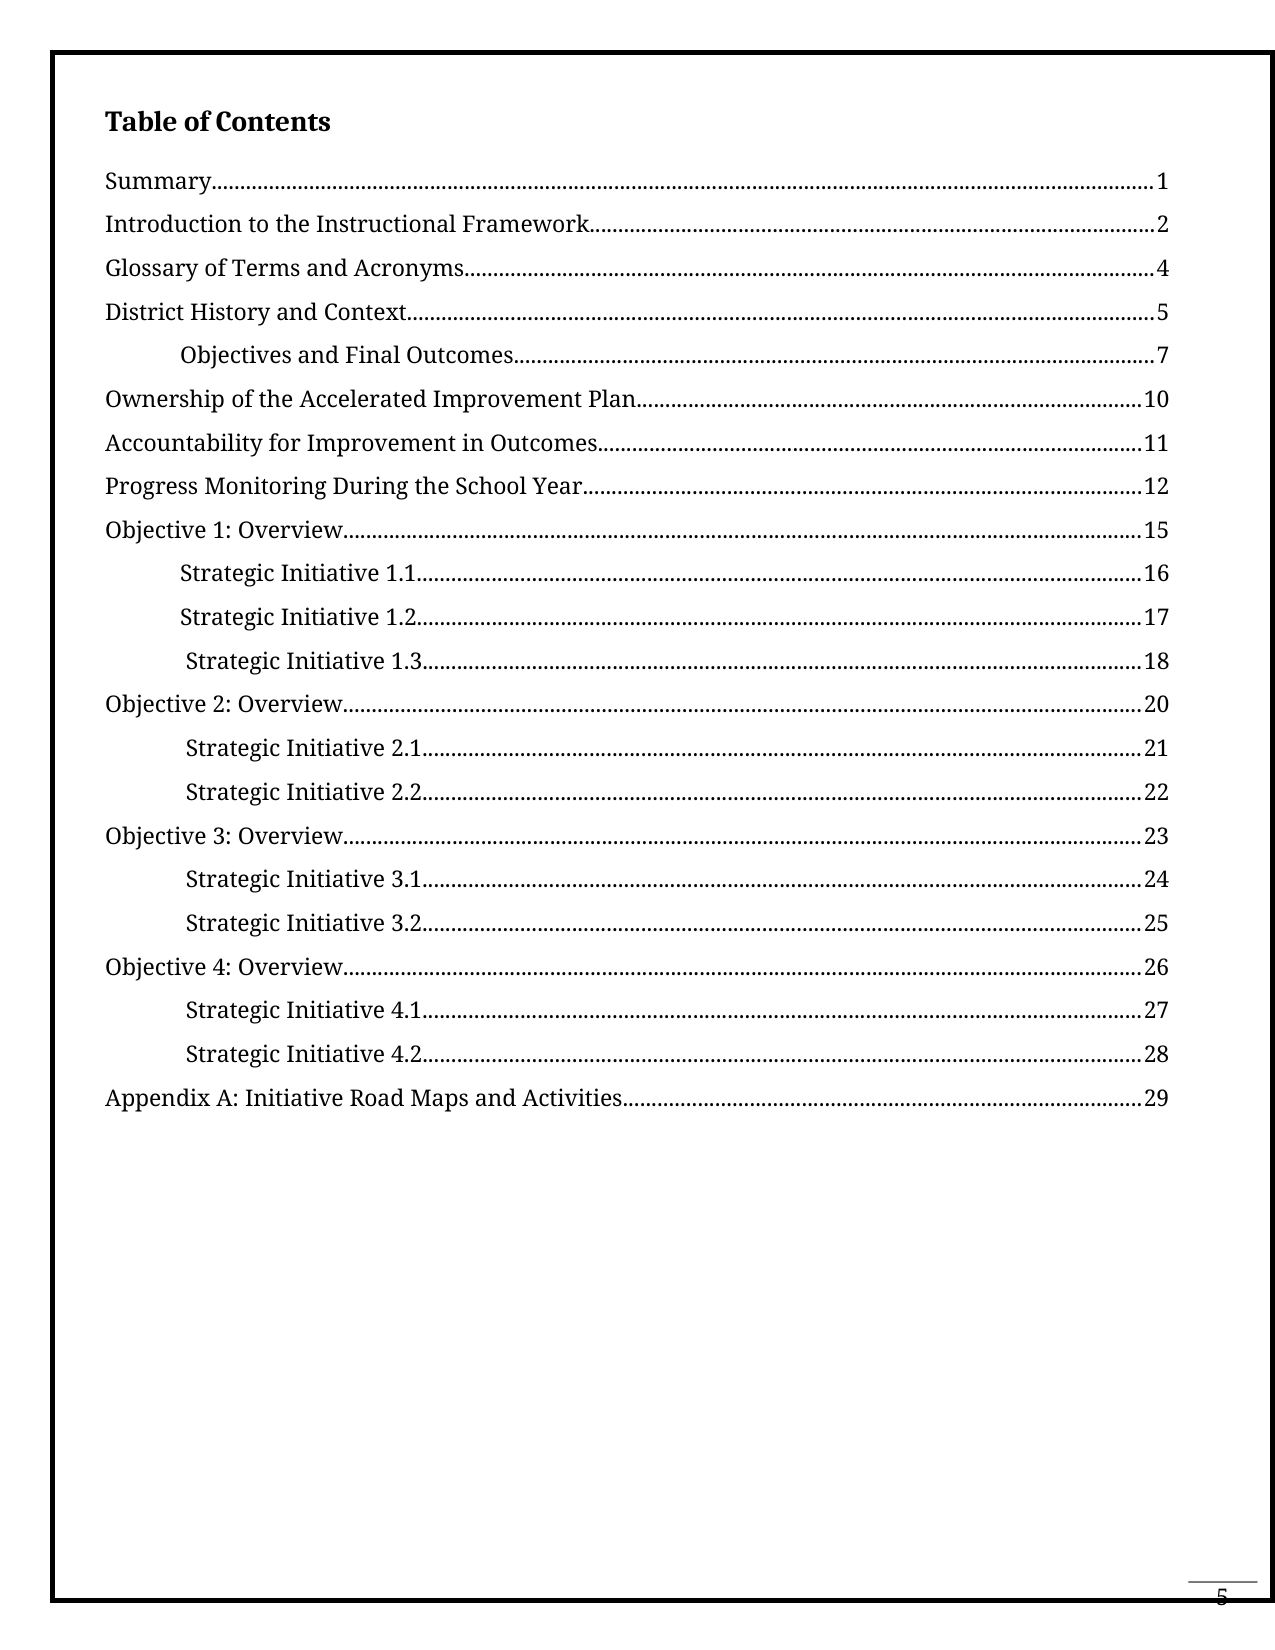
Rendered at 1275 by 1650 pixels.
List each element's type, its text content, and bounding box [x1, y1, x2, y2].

text Progress Monitoring During the School Year 12 [105, 470, 1270, 501]
text Objective 3: Overview 23 [105, 820, 1270, 851]
text Strategic Initiative 4.2 28 [186, 1038, 1270, 1069]
text Strategic Initiative 3.1 24 [186, 863, 1270, 894]
text Ownership of the Accelerated Improvement Plan 10 [105, 383, 1270, 414]
text Strategic Initiative 2.1 21 [186, 732, 1270, 763]
text Strategic Initiative 2.2 22 [186, 776, 1270, 807]
subtitle Table of Contents [105, 105, 1270, 138]
text Strategic Initiative 1.2 17 [180, 601, 1270, 632]
text Appendix A: Initiative Road Maps and Activities 29 [105, 1082, 1270, 1113]
text Objectives and Final Outcomes 7 [180, 339, 1270, 370]
text Strategic Initiative 3.2 25 [186, 907, 1270, 938]
picture [1176, 1603, 1269, 1613]
text Strategic Initiative 1.1 16 [180, 557, 1270, 589]
text Glossary of Terms and Acronyms 4 [105, 252, 1270, 283]
text Introduction to the Instructional Framework 2 [105, 208, 1270, 239]
text Objective 2: Overview 20 [105, 688, 1270, 720]
text Strategic Initiative 4.1 27 [186, 994, 1270, 1026]
text Strategic Initiative 1.3 18 [186, 645, 1270, 676]
text Objective 1: Overview 15 [105, 514, 1270, 545]
text Accountability for Improvement in Outcomes 11 [105, 426, 1270, 458]
text Objective 4: Overview 26 [105, 951, 1270, 982]
subtitle Summary 1 [105, 164, 1270, 196]
text District History and Context 5 [105, 296, 1270, 327]
picture [1176, 1581, 1269, 1598]
